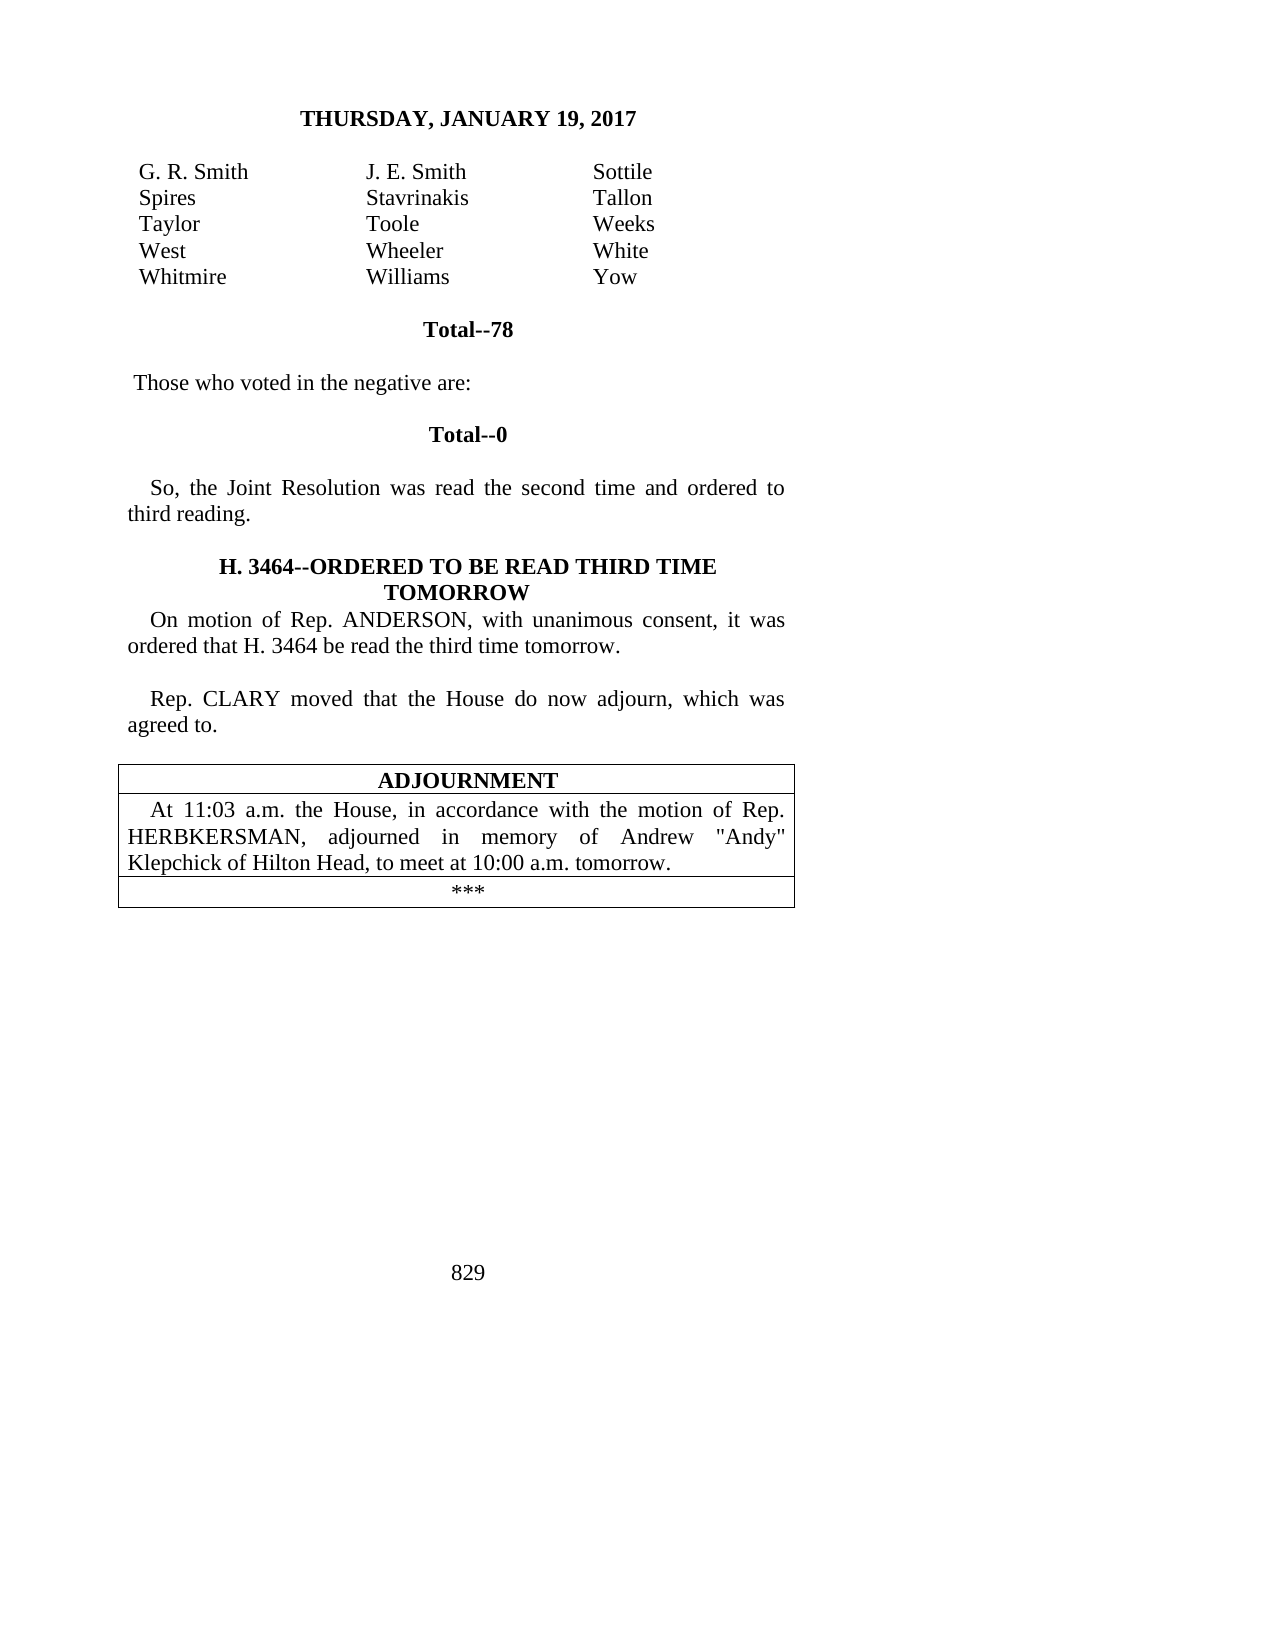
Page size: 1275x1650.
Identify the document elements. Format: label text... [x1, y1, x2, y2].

table_cell Weeks [581, 210, 808, 237]
text So, the Joint Resolution was read the second time and ordered to third reading. [127, 474, 786, 527]
table_cell Yow [581, 263, 808, 289]
table_cell Spires [128, 184, 354, 210]
table_cell Williams [355, 263, 581, 289]
table_cell Toole [355, 210, 581, 237]
table_cell Taylor [128, 210, 354, 237]
text *** [119, 877, 794, 907]
table_cell Wheeler [355, 237, 581, 263]
text Rep. CLARY moved that the House do now adjourn, which was agreed to. [127, 685, 786, 737]
text Total--0 [127, 421, 786, 448]
table_cell G. R. Smith [128, 158, 354, 184]
text Those who voted in the negative are: [127, 368, 786, 395]
text H. 3464--ORDERED TO BE READ THIRD TIME TOMORROW [127, 553, 786, 606]
table_cell White [581, 237, 808, 263]
text ADJOURNMENT [119, 765, 794, 793]
table_cell Sottile [581, 158, 808, 184]
table_cell Stavrinakis [355, 184, 581, 210]
table_cell Whitmire [128, 263, 354, 289]
text On motion of Rep. ANDERSON, with unanimous consent, it was ordered that H. 3464 be read the third time tomorrow. [127, 606, 786, 658]
text At 11:03 a.m. the House, in accordance with the motion of Rep. HERBKERSMAN, adjourned in memory of Andrew "Andy" Klepchick of Hilton Head, to meet at 10:00 a.m. tomorrow. [119, 794, 794, 876]
text Total--78 [127, 316, 786, 342]
table_cell J. E. Smith [355, 158, 581, 184]
table_cell Tallon [581, 184, 808, 210]
table_cell West [128, 237, 354, 263]
